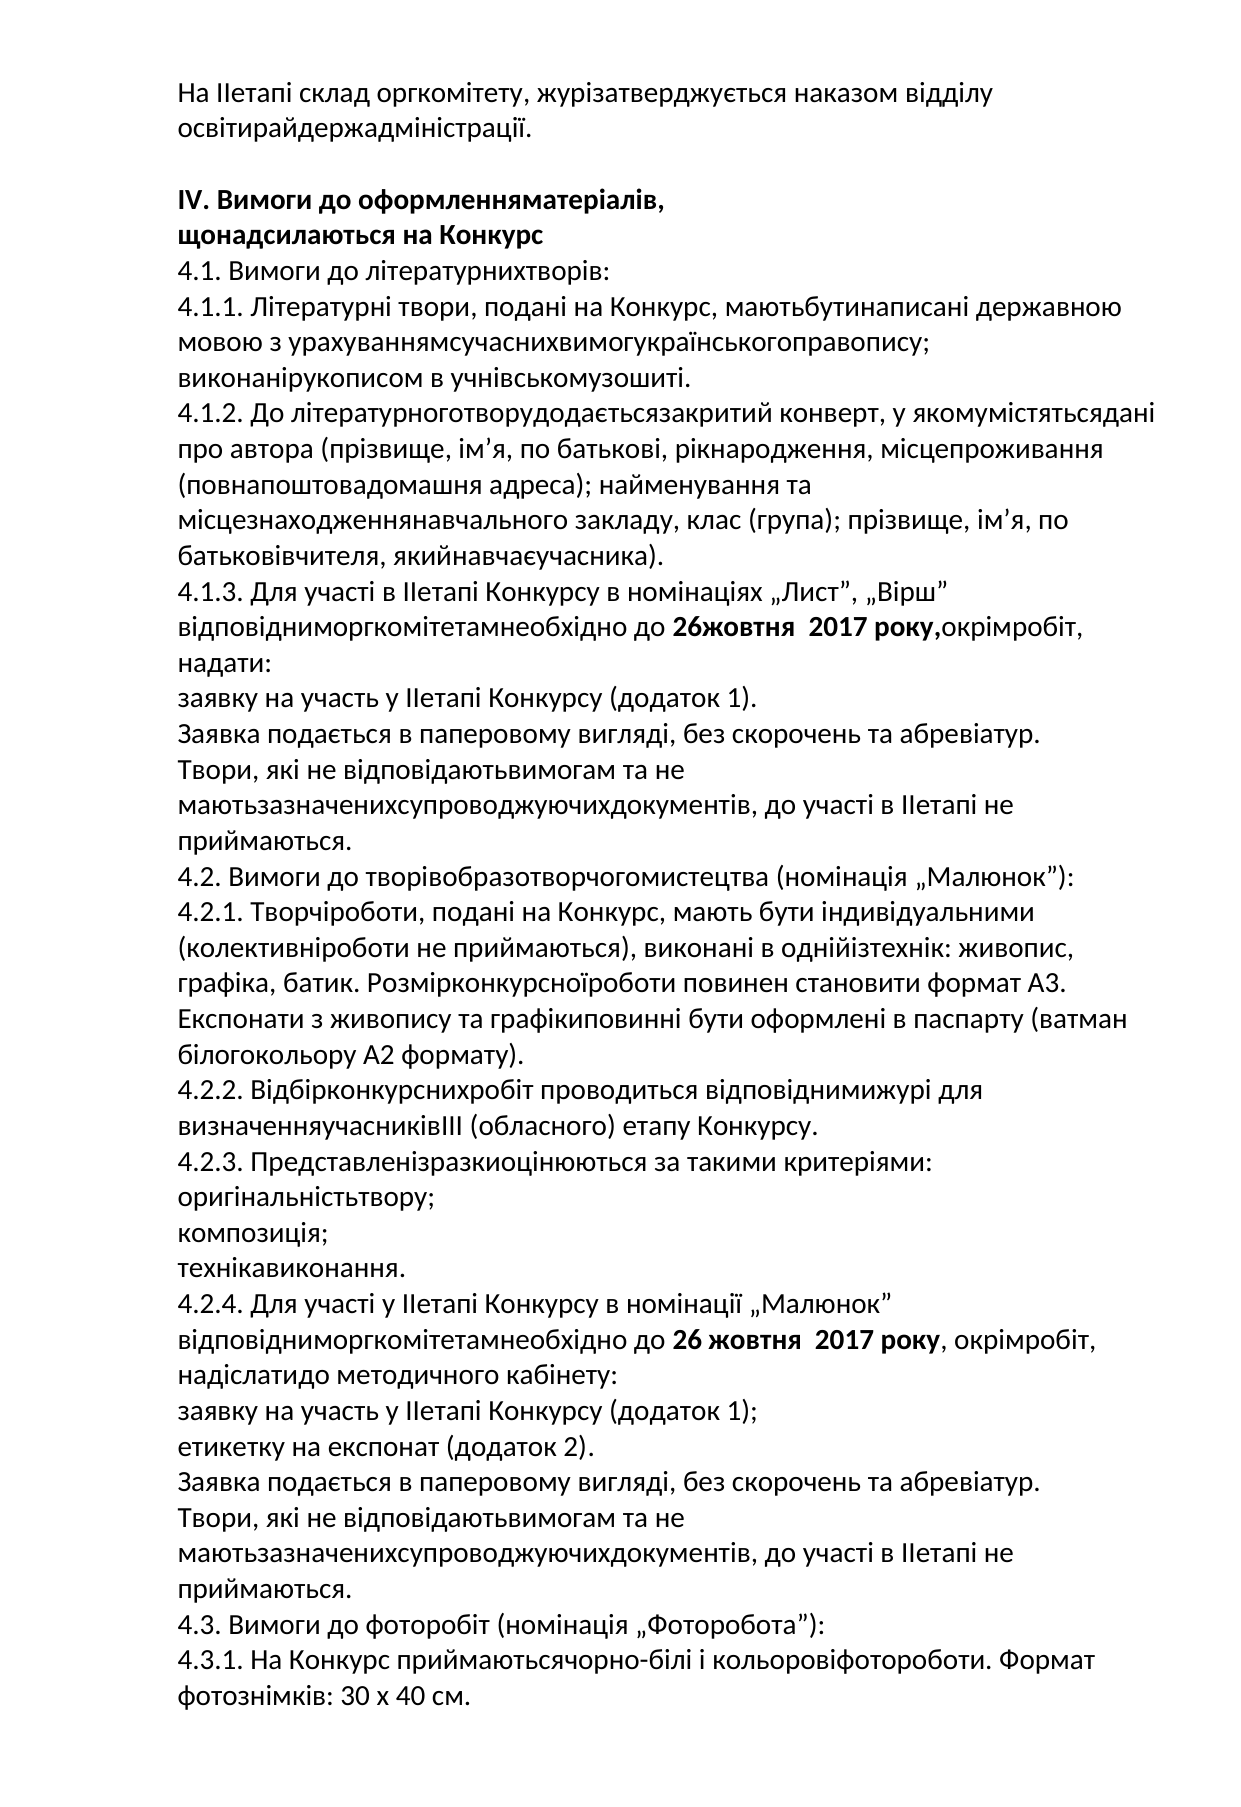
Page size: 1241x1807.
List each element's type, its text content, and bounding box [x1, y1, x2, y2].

text етикетку на експонат (додаток 2). [177, 1428, 1181, 1463]
text На IІетапі склад оргкомітету, журізатверджується наказом відділу освітирайдержадміністрації. [177, 74, 1181, 145]
text технікавиконання. [177, 1249, 1181, 1285]
text оригінальністьтвору; [177, 1178, 1181, 1214]
text 4.1.2. До літературноготворудодаєтьсязакритий конверт, у якомумістятьсядані про автора (прізвище, ім’я, по батькові, рікнародження, місцепроживання (повнапоштовадомашня адреса); найменування та місцезнаходженнянавчального закладу, клас (група); прізвище, ім’я, по батьковівчителя, якийнавчаєучасника). [177, 394, 1181, 573]
text щонадсилаються на Конкурс [177, 216, 1181, 252]
text Твори, які не відповідаютьвимогам та не маютьзазначенихсупроводжуючихдокументів, до участі в ІІетапі не приймаються. [177, 1499, 1181, 1606]
text 4.2.1. Творчіроботи, подані на Конкурс, мають бути індивідуальними (колективніроботи не приймаються), виконані в однійізтехнік: живопис, графіка, батик. Розмірконкурсноїроботи повинен становити формат А3. Експонати з живопису та графікиповинні бути оформлені в паспарту (ватман білогокольору А2 формату). [177, 893, 1181, 1071]
text Твори, які не відповідаютьвимогам та не маютьзазначенихсупроводжуючихдокументів, до участі в ІІетапі не приймаються. [177, 751, 1181, 858]
text 4.2. Вимоги до творівобразотворчогомистецтва (номінація „Малюнок”): [177, 858, 1181, 893]
text Заявка подається в паперовому вигляді, без скорочень та абревіатур. [177, 1463, 1181, 1499]
text 4.3.1. На Конкурс приймаютьсячорно-білі і кольоровіфотороботи. Формат фотознімків: 30 х 40 см. [177, 1641, 1181, 1713]
text 4.2.2. Відбірконкурснихробіт проводиться відповіднимижурі для визначенняучасниківІІІ (обласного) етапу Конкурсу. [177, 1071, 1181, 1143]
text композиція; [177, 1214, 1181, 1249]
text 4.1. Вимоги до літературнихтворів: [177, 252, 1181, 288]
text 4.3. Вимоги до фоторобіт (номінація „Фоторобота”): [177, 1606, 1181, 1641]
text заявку на участь у ІІетапі Конкурсу (додаток 1). [177, 679, 1181, 715]
text 4.1.3. Для участі в ІІетапі Конкурсу в номінаціях „Лист”, „Вірш” відповідниморгкомітетамнеобхідно до 26жовтня 2017 року,окрімробіт, надати: [177, 573, 1181, 679]
text заявку на участь у ІІетапі Конкурсу (додаток 1); [177, 1392, 1181, 1428]
text Заявка подається в паперовому вигляді, без скорочень та абревіатур. [177, 715, 1181, 751]
text ІV. Вимоги до оформленняматеріалів, [177, 181, 1181, 216]
text 4.2.3. Представленізразкиоцінюються за такими критеріями: [177, 1143, 1181, 1178]
text 4.2.4. Для участі у ІІетапі Конкурсу в номінації „Малюнок” відповідниморгкомітетамнеобхідно до 26 жовтня 2017 року, окрімробіт, надіслатидо методичного кабінету: [177, 1285, 1181, 1392]
text 4.1.1. Літературні твори, подані на Конкурс, маютьбутинаписані державною мовою з урахуваннямсучаснихвимогукраїнськогоправопису; виконанірукописом в учнівськомузошиті. [177, 288, 1181, 394]
